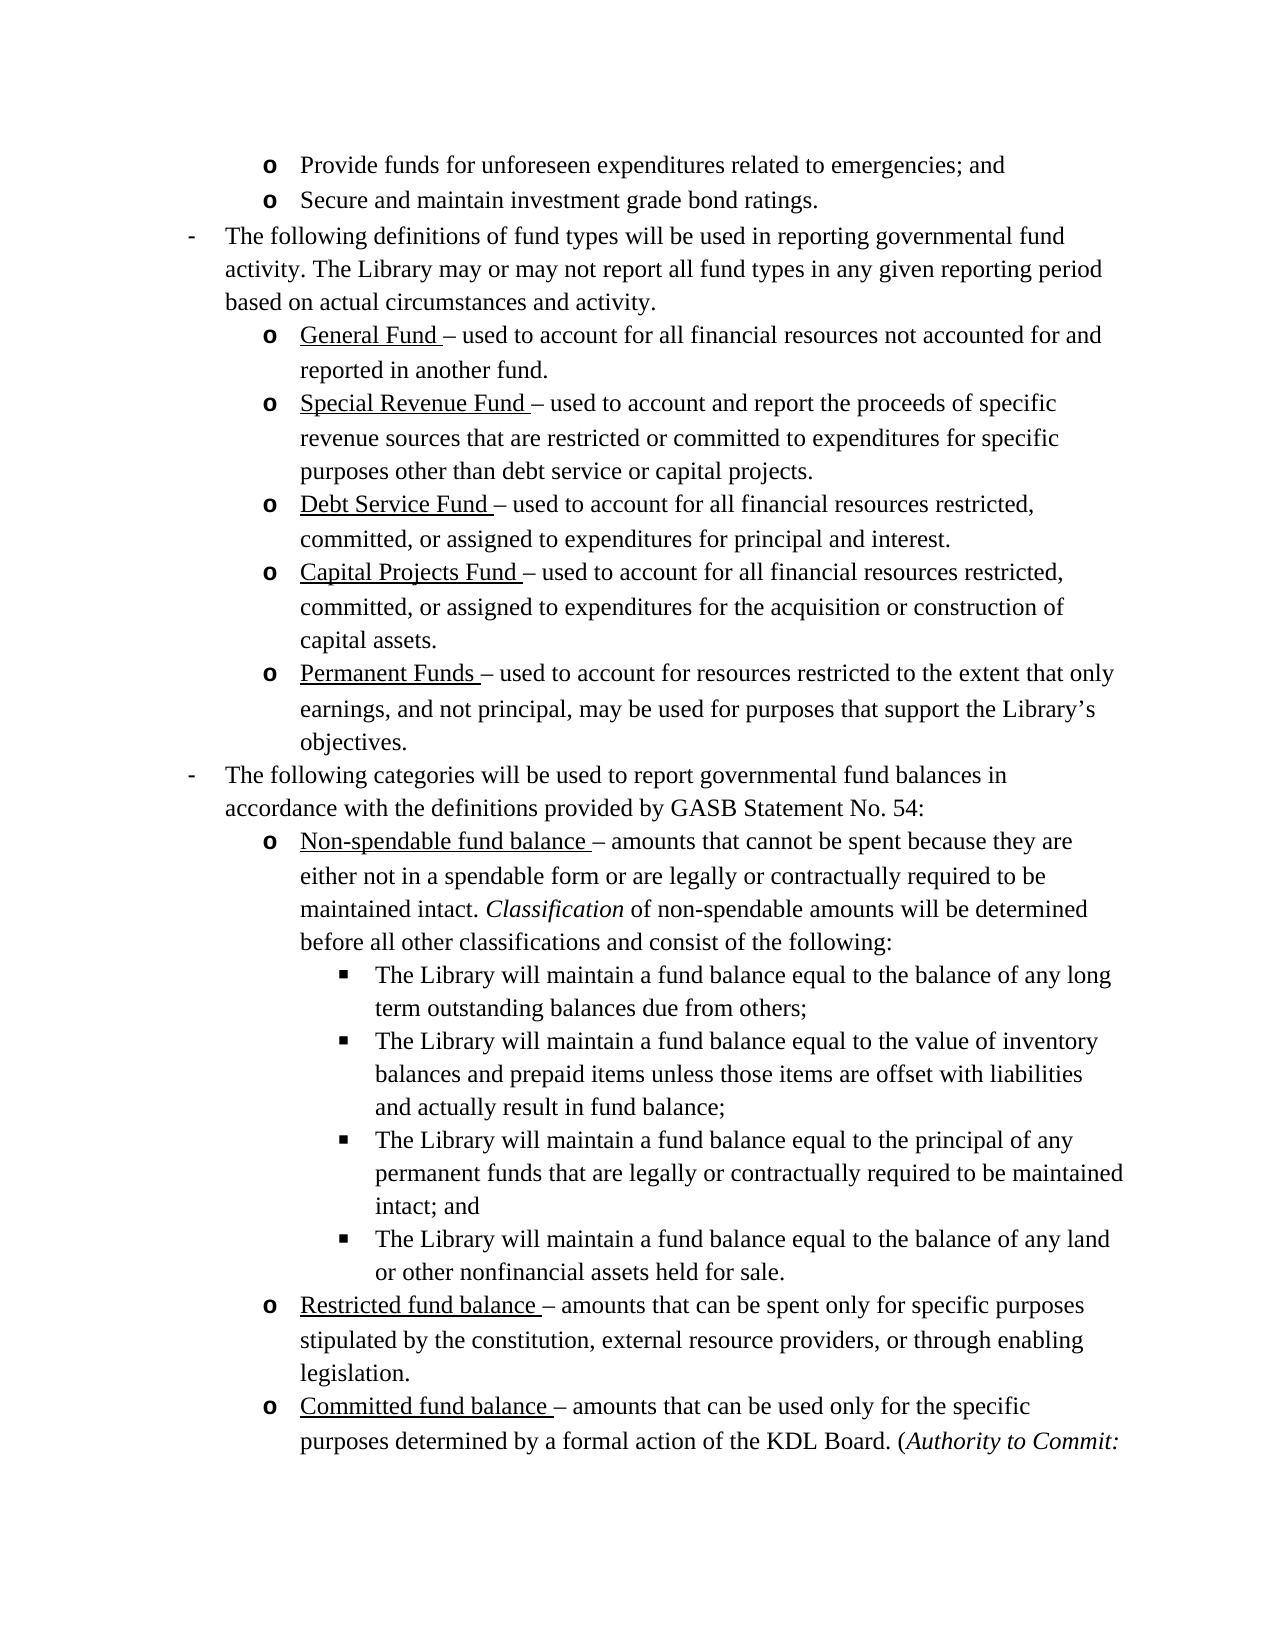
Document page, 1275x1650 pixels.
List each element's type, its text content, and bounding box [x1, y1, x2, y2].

list Restricted fund balance – amounts that can be spent only for specific purposes stipulated by the constitution, external resource providers, or through enabling legislation. [262, 1290, 1125, 1387]
list Permanent Funds – used to account for resources restricted to the extent that only earnings, and not principal, may be used for purposes that support the Library’s objectives. [262, 658, 1125, 755]
list The Library will maintain a fund balance equal to the balance of any long term outstanding balances due from others; [337, 960, 1125, 1022]
list Capital Projects Fund – used to account for all financial resources restricted, committed, or assigned to expenditures for the acquisition or construction of capital assets. [262, 557, 1125, 654]
list The following definitions of fund types will be used in reporting governmental fund activity. The Library may or may not report all fund types in any given reporting period based on actual circumstances and activity. [187, 221, 1125, 316]
list Special Revenue Fund – used to account and report the proceeds of specific revenue sources that are restricted or committed to expenditures for specific purposes other than debt service or capital projects. [262, 388, 1125, 485]
list Provide funds for unforeseen expenditures related to emergencies; and [262, 150, 1125, 181]
list Non-spendable fund balance – amounts that cannot be spent because they are either not in a spendable form or are legally or contractually required to be maintained intact. Classification of non-spendable amounts will be determined before all other classifications and consist of the following: [262, 826, 1125, 956]
list The Library will maintain a fund balance equal to the balance of any land or other nonfinancial assets held for sale. [337, 1224, 1125, 1286]
list The Library will maintain a fund balance equal to the value of inventory balances and prepaid items unless those items are offset with liabilities and actually result in fund balance; [337, 1026, 1125, 1121]
list Secure and maintain investment grade bond ratings. [262, 185, 1125, 216]
list General Fund – used to account for all financial resources not accounted for and reported in another fund. [262, 320, 1125, 384]
list The Library will maintain a fund balance equal to the principal of any permanent funds that are legally or contractually required to be maintained intact; and [337, 1125, 1125, 1220]
list Debt Service Fund – used to account for all financial resources restricted, committed, or assigned to expenditures for principal and interest. [262, 489, 1125, 553]
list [262, 1391, 1125, 1455]
list The following categories will be used to report governmental fund balances in accordance with the definitions provided by GASB Statement No. 54: [187, 760, 1125, 822]
